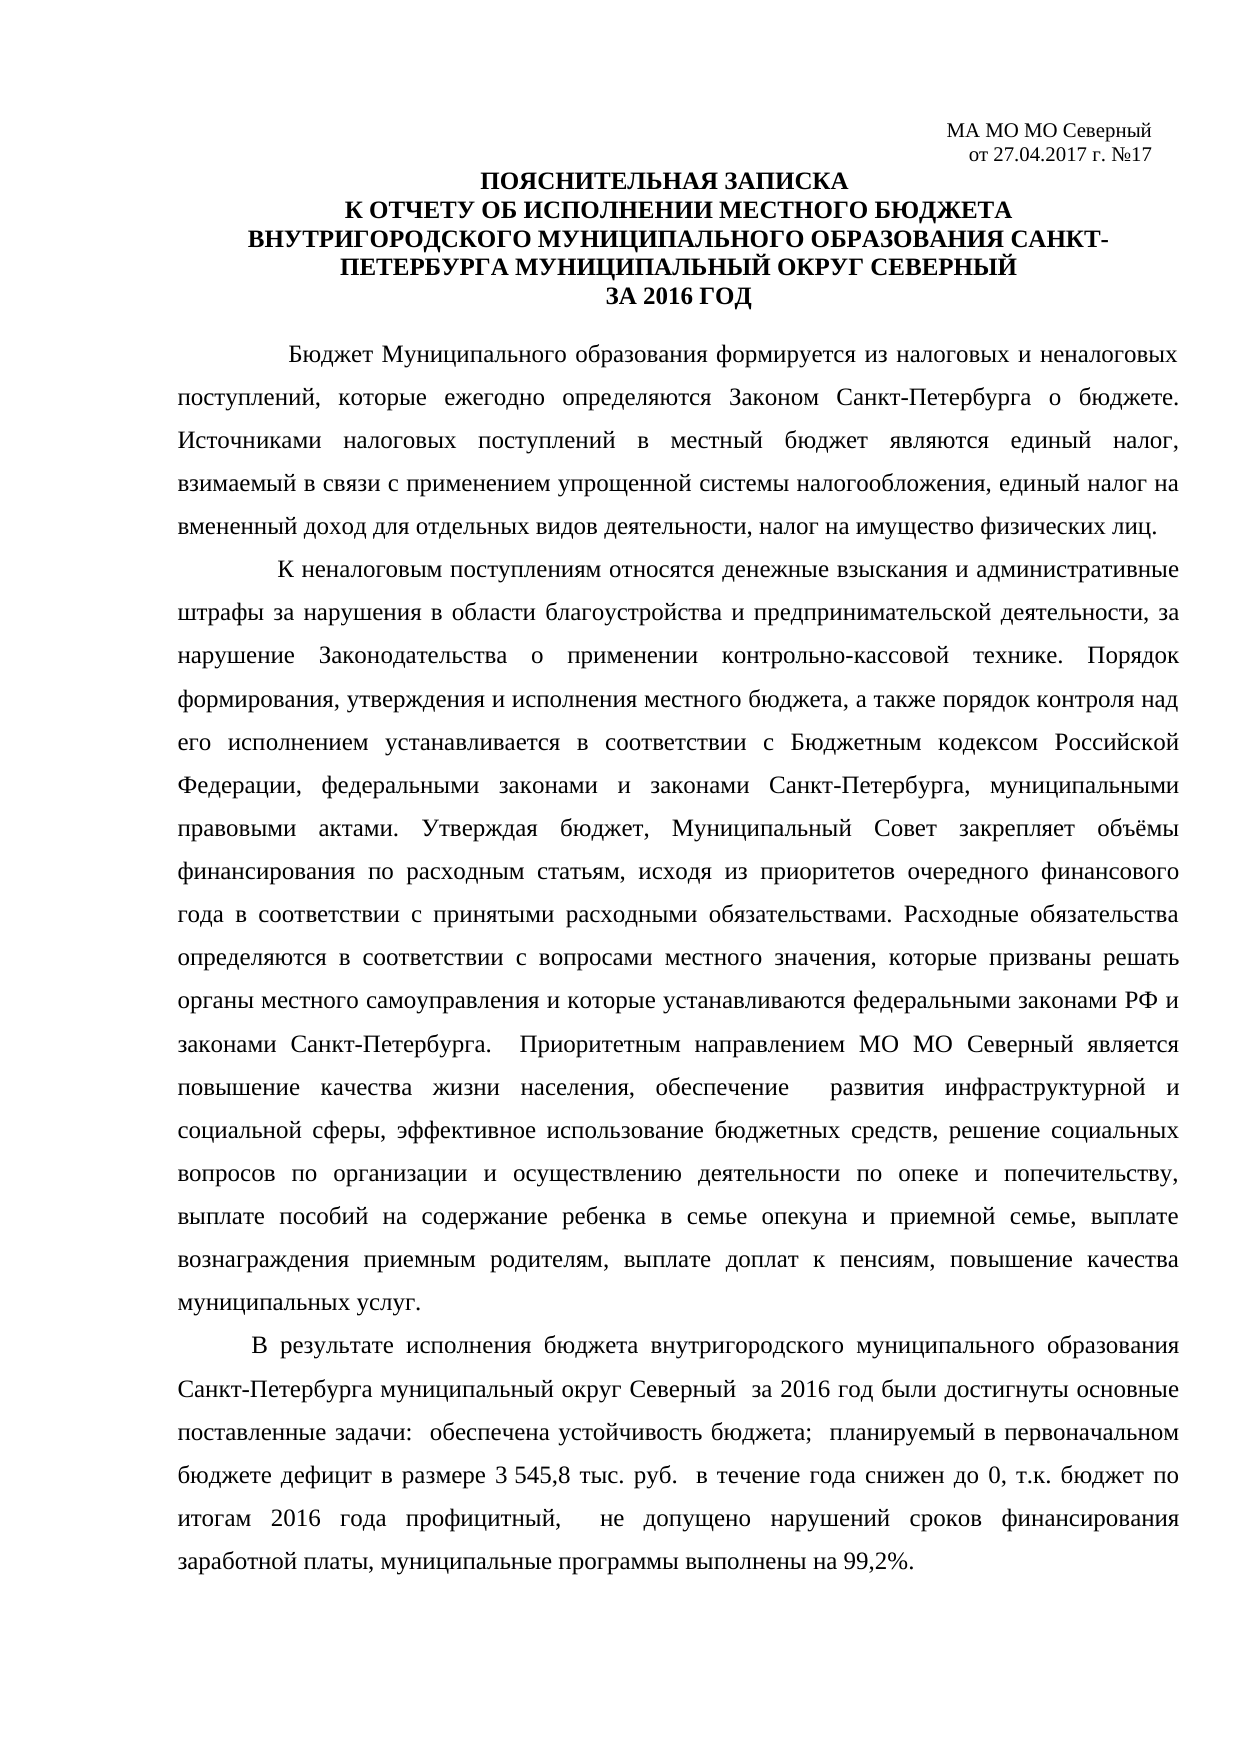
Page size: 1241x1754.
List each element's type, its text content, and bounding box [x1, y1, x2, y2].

text от 27.04.2017 г. №17 [177, 142, 1152, 166]
text МА МО МО Северный [177, 118, 1152, 142]
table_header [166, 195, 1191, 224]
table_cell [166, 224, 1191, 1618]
text ПОЯСНИТЕЛЬНАЯ ЗАПИСКА [177, 166, 1152, 195]
